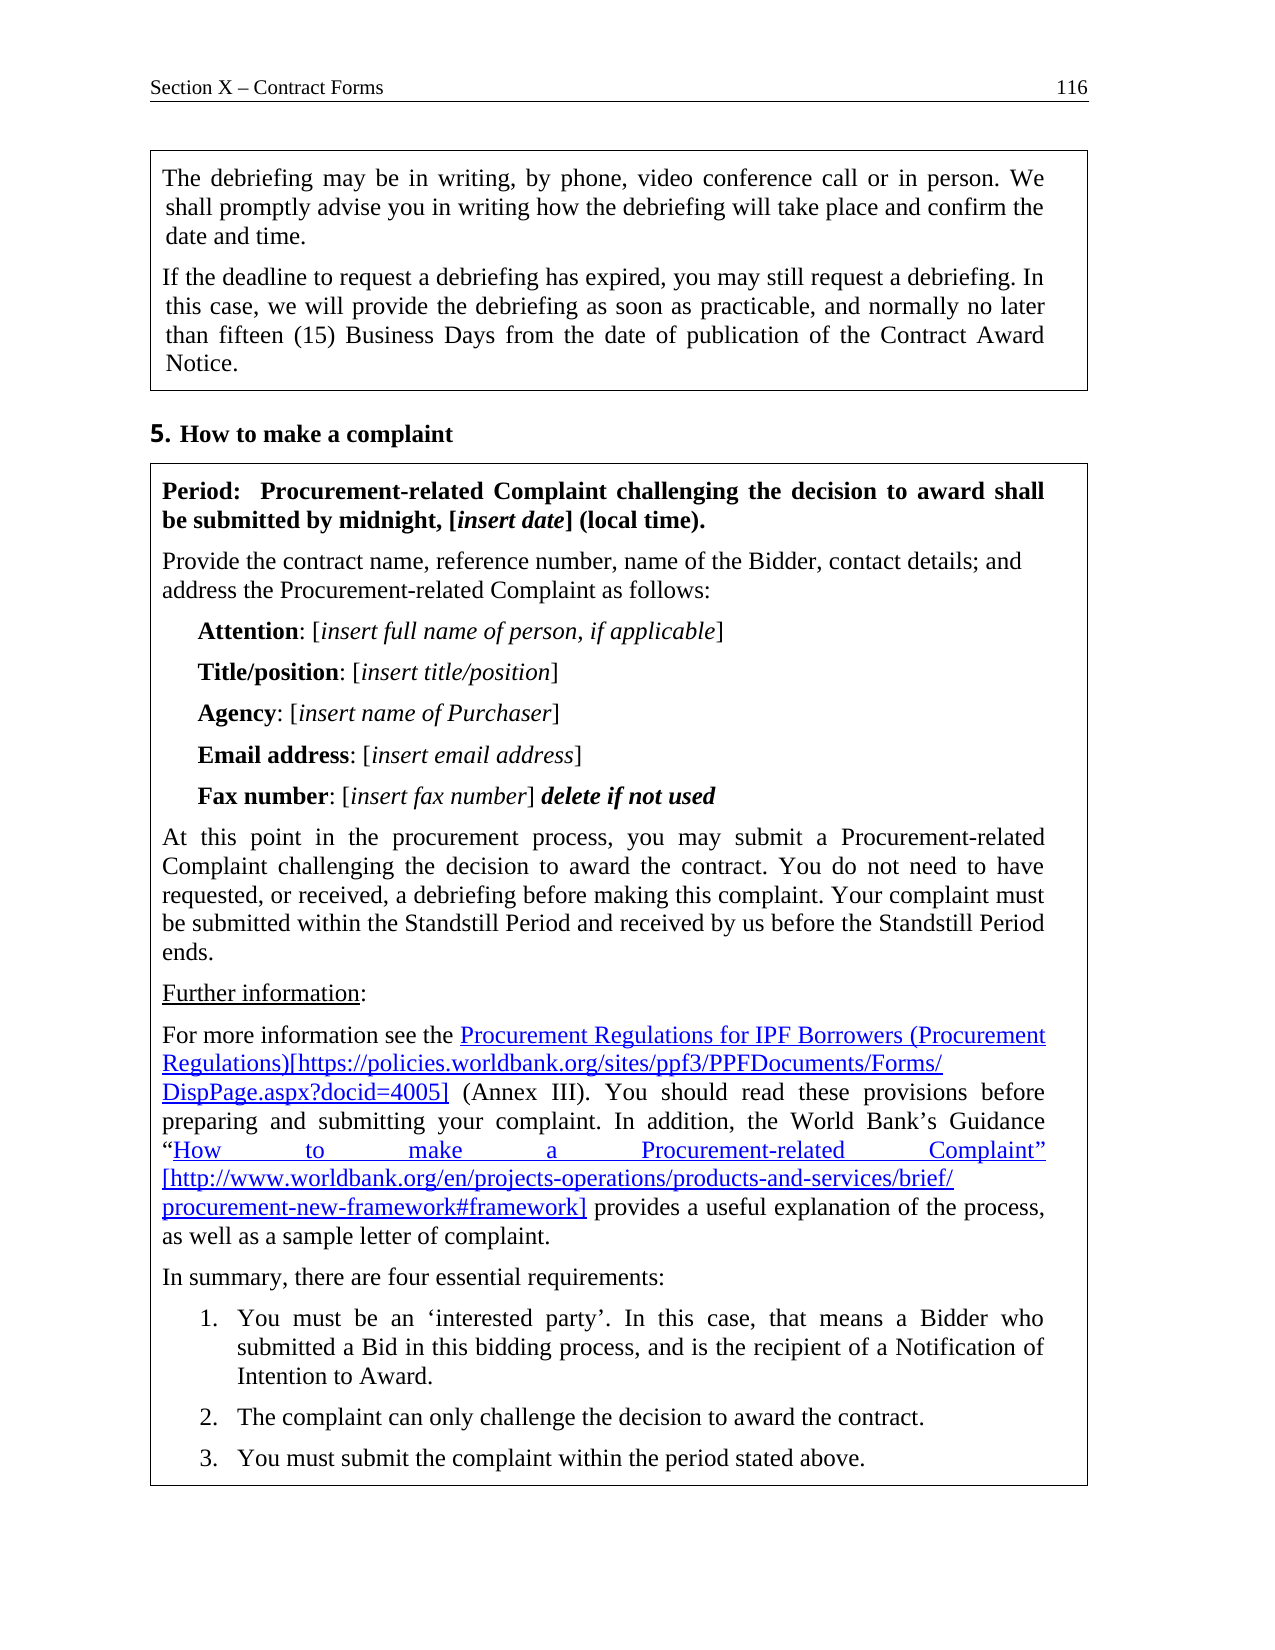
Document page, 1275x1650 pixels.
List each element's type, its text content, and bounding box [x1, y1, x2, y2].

list How to make a complaint [150, 416, 1057, 450]
